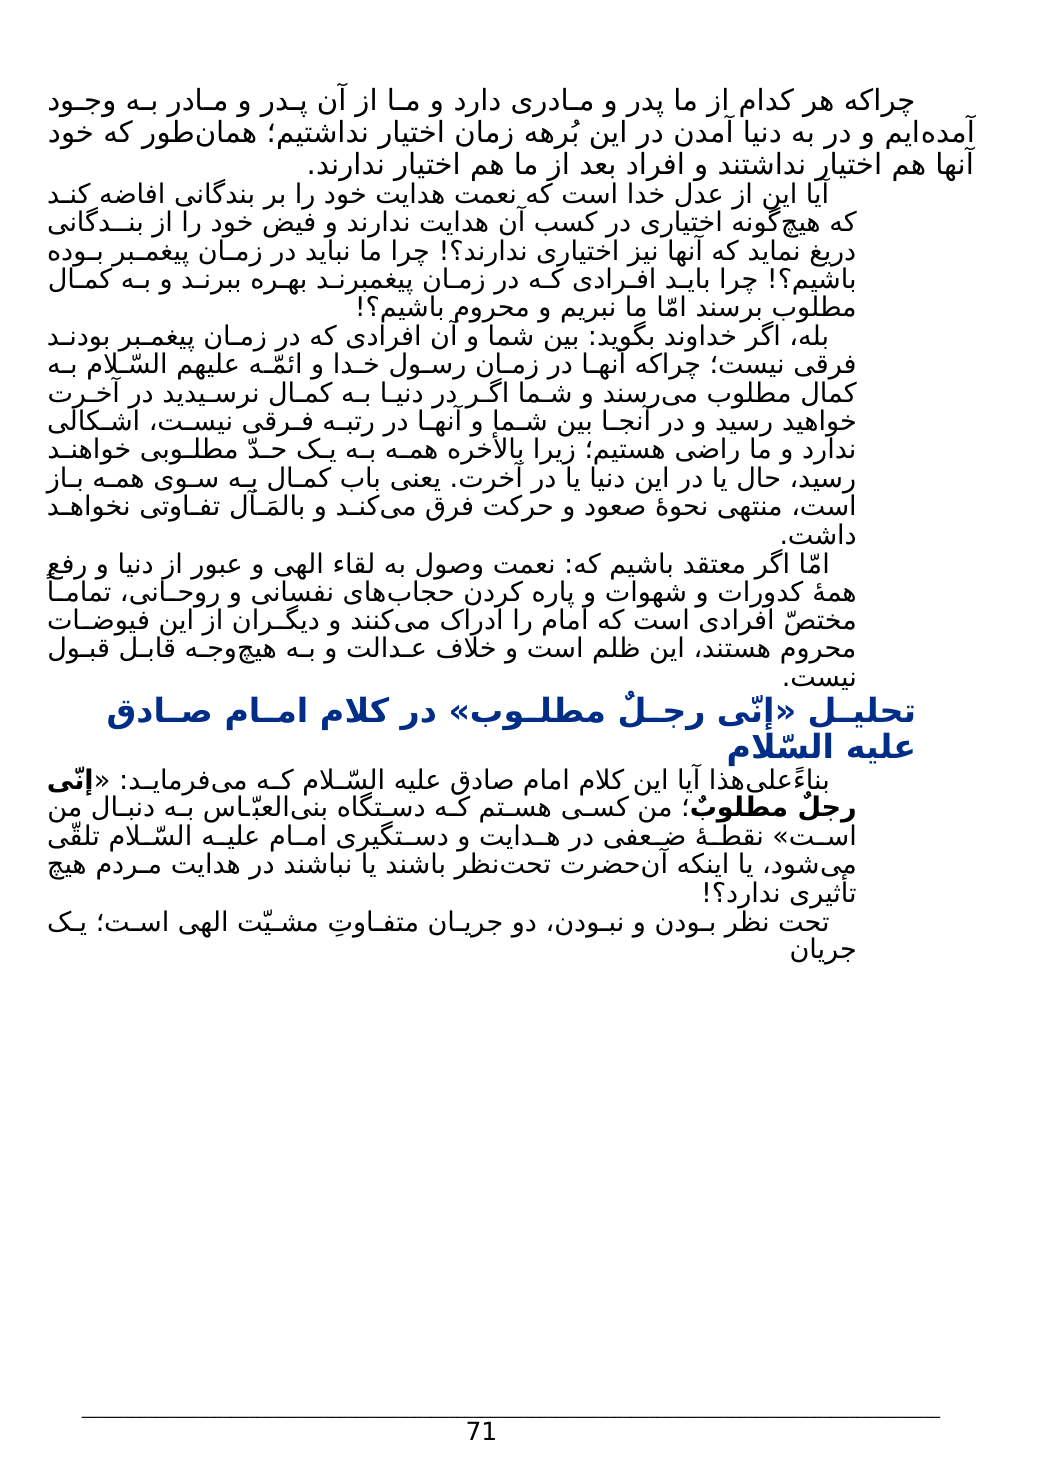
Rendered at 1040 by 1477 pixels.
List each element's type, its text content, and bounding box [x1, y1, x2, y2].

text بناءًعلی‌هذا آیا این کلام امام صادق علیه السّلام که می‌فرماید: «إنّی رجلٌ مطلوبٌ؛ من کسی هستم که دستگاه بنی‌العبّاس به دنبال من است» نقطۀ ضعفی در هدایت و دستگیری امام علیه السّلام تلقّی می‌شود، یا اینکه آن‌حضرت تحت‌نظر باشند یا نباشند در هدایت مردم هیچ تأثیری ندارد؟! [47, 767, 857, 909]
subtitle تحلیل «إنّی رجلٌ مطلوب» در کلام امام صادق علیه السّلام [106, 693, 916, 767]
text آیا این از عدل خدا است که نعمت هدایت خود را بر بندگانی افاضه کند که هیچ‌گونه اختیاری در کسب آن هدایت ندارند و فیض خود را از بندگانی دریغ نماید که آنها نیز اختیاری ندارند؟! چرا ما نباید در زمان پیغمبر بوده باشیم؟! چرا باید افرادی که در زمان پیغمبرند بهره ببرند و به کمال مطلوب برسند امّا ما نبریم و محروم باشیم؟! [47, 181, 857, 323]
text چراکه هر کدام از ما پدر و مادری دارد و ما از آن پدر و مادر به وجود آمده‌ایم و در به دنیا آمدن در این بُرهه زمان اختیار نداشتیم؛ همان‌طور که خود آنها هم اختیار نداشتند و افراد بعد از ما هم اختیار ندارند. [47, 84, 975, 181]
text بله، اگر خداوند بگوید: بین شما و آن افرادی که در زمان پیغمبر بودند فرقی نیست؛ چراکه آنها در زمان رسول خدا و ائمّه علیهم السّلام به کمال مطلوب می‌رسند و شما اگر در دنیا به کمال نرسیدید در آخرت خواهید ‌رسید و در آنجا بین شما و آنها در رتبه فرقی نیست، اشکالی ندارد و ما راضی هستیم؛ زیرا بالأخره همه به یک حدّ مطلوبی خواهند رسید، حال یا در این دنیا یا در آخرت. یعنی ‌باب کمال به سوی همه باز است، منتهی نحوۀ صعود و حرکت فرق می‌کند و بالمَآل تفاوتی نخواهد داشت. [47, 323, 857, 551]
text امّا اگر معتقد باشیم که: نعمت وصول به لقاء الهی و عبور از دنیا و رفع همۀ کدورات و شهوات و پاره کردن حجاب‌های نفسانی و روحانی، تماماً مختصّ افرادی است که امام را ادراک می‌کنند و دیگران از این فیوضات محروم هستند، این ظلم است و خلاف عدالت و به هیچ‌وجه قابل قبول نیست. [47, 551, 857, 693]
text تحت نظر بودن و نبودن، دو جریان متفاوتِ مشیّت الهی است؛ یک جریان [47, 909, 857, 965]
